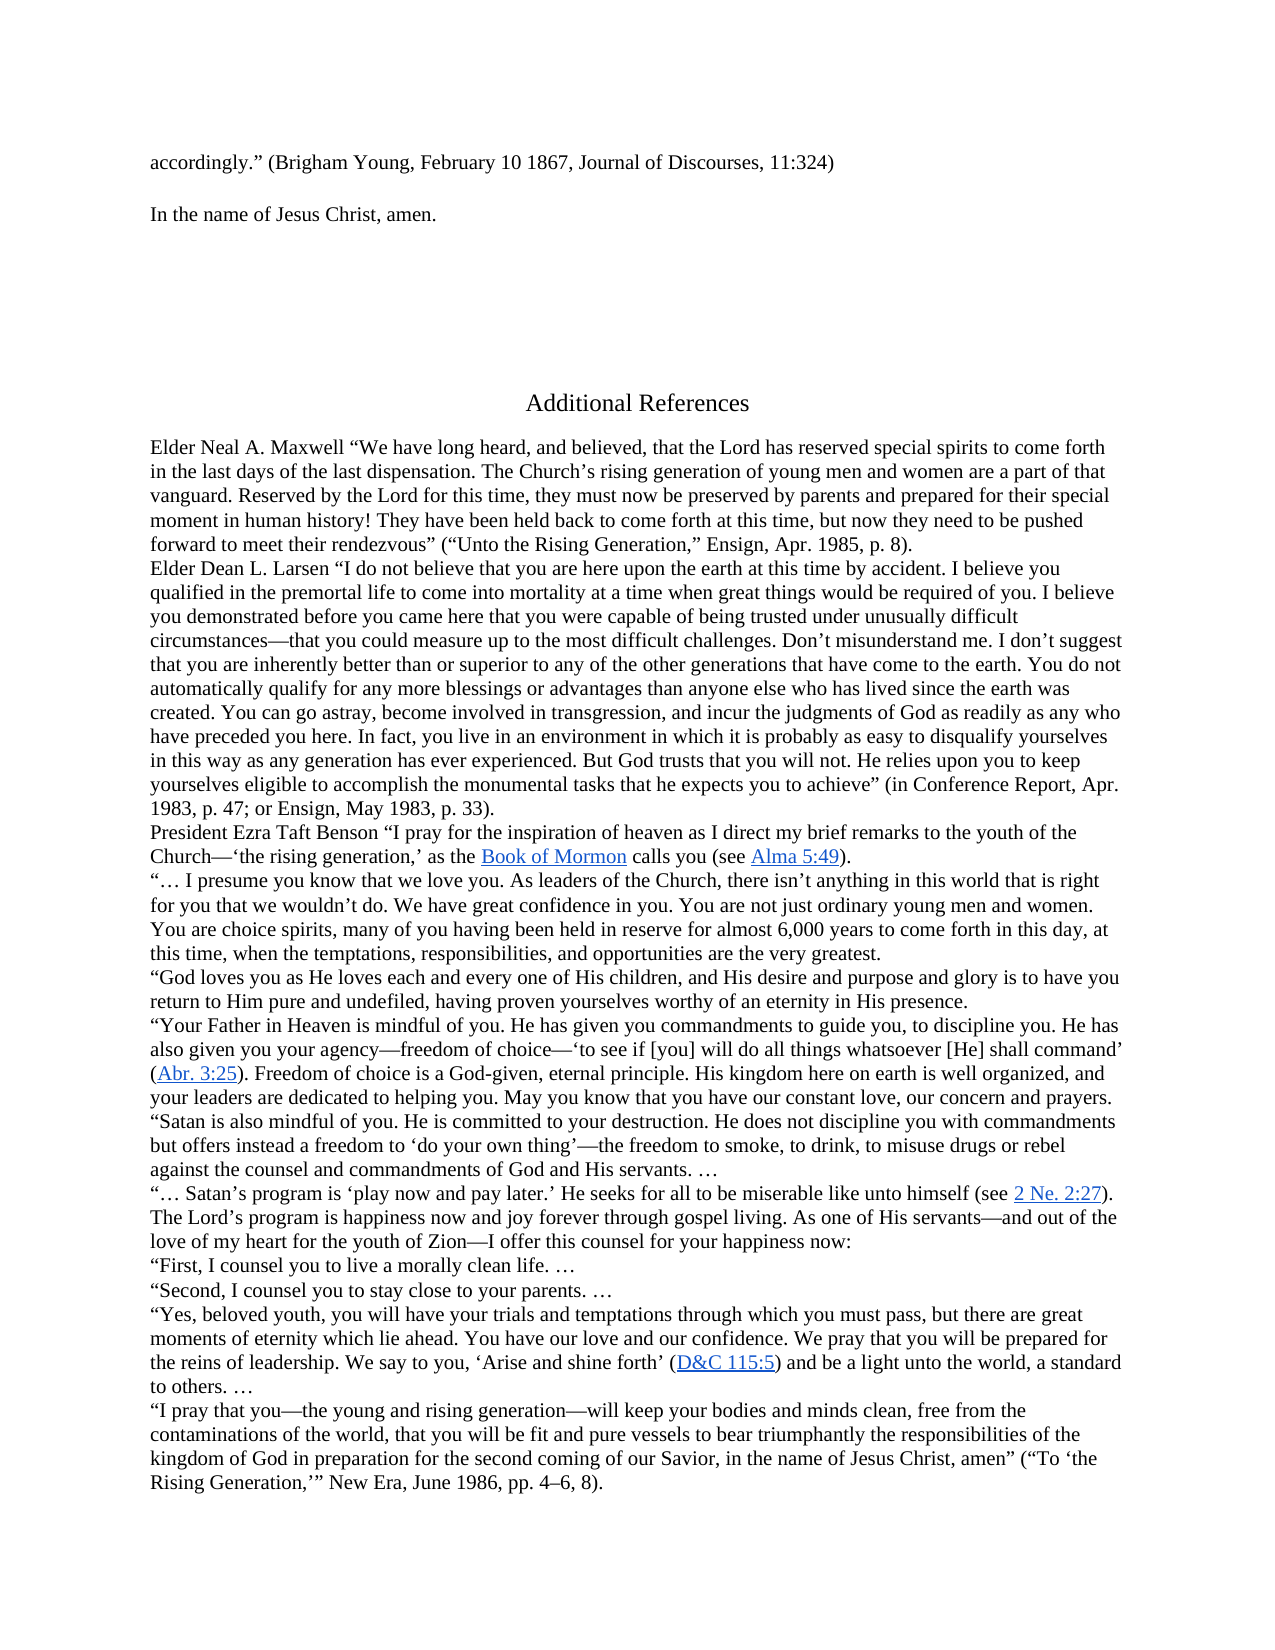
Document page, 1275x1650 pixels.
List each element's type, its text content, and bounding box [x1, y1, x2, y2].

text Elder Neal A. Maxwell “We have long heard, and believed, that the Lord has reserved special spirits to come forth in the last days of the last dispensation. The Church’s rising generation of young men and women are a part of that vanguard. Reserved by the Lord for this time, they must now be preserved by parents and prepared for their special moment in human history! They have been held back to come forth at this time, but now they need to be pushed forward to meet their rendezvous” (“Unto the Rising Generation,” Ensign, Apr. 1985, p. 8). Elder Dean L. Larsen “I do not believe that you are here upon the earth at this time by accident. I believe you qualified in the premortal life to come into mortality at a time when great things would be required of you. I believe you demonstrated before you came here that you were capable of being trusted under unusually difficult circumstances—that you could measure up to the most difficult challenges. Don’t misunderstand me. I don’t suggest that you are inherently better than or superior to any of the other generations that have come to the earth. You do not automatically qualify for any more blessings or advantages than anyone else who has lived since the earth was created. You can go astray, become involved in transgression, and incur the judgments of God as readily as any who have preceded you here. In fact, you live in an environment in which it is probably as easy to disqualify yourselves in this way as any generation has ever experienced. But God trusts that you will not. He relies upon you to keep yourselves eligible to accomplish the monumental tasks that he expects you to achieve” (in Conference Report, Apr. 1983, p. 47; or Ensign, May 1983, p. 33). President Ezra Taft Benson “I pray for the inspiration of heaven as I direct my brief remarks to the youth of the Church—‘the rising generation,’ as the Book of Mormon calls you (see Alma 5:49). “… I presume you know that we love you. As leaders of the Church, there isn’t anything in this world that is right for you that we wouldn’t do. We have great confidence in you. You are not just ordinary young men and women. You are choice spirits, many of you having been held in reserve for almost 6,000 years to come forth in this day, at this time, when the temptations, responsibilities, and opportunities are the very greatest. “God loves you as He loves each and every one of His children, and His desire and purpose and glory is to have you return to Him pure and undefiled, having proven yourselves worthy of an eternity in His presence. “Your Father in Heaven is mindful of you. He has given you commandments to guide you, to discipline you. He has also given you your agency—freedom of choice—‘to see if [you] will do all things whatsoever [He] shall command’ (Abr. 3:25). Freedom of choice is a God-given, eternal principle. His kingdom here on earth is well organized, and your leaders are dedicated to helping you. May you know that you have our constant love, our concern and prayers. “Satan is also mindful of you. He is committed to your destruction. He does not discipline you with commandments but offers instead a freedom to ‘do your own thing’—the freedom to smoke, to drink, to misuse drugs or rebel against the counsel and commandments of God and His servants. … “… Satan’s program is ‘play now and pay later.’ He seeks for all to be miserable like unto himself (see 2 Ne. 2:27). The Lord’s program is happiness now and joy forever through gospel living. As one of His servants—and out of the love of my heart for the youth of Zion—I offer this counsel for your happiness now: “First, I counsel you to live a morally clean life. … “Second, I counsel you to stay close to your parents. … “Yes, beloved youth, you will have your trials and temptations through which you must pass, but there are great moments of eternity which lie ahead. You have our love and our confidence. We pray that you will be prepared for the reins of leadership. We say to you, ‘Arise and shine forth’ (D&C 115:5) and be a light unto the world, a standard to others. … “I pray that you—the young and rising generation—will keep your bodies and minds clean, free from the contaminations of the world, that you will be fit and pure vessels to bear triumphantly the responsibilities of the kingdom of God in preparation for the second coming of our Savior, in the name of Jesus Christ, amen” (“To ‘the Rising Generation,’” New Era, June 1986, pp. 4–6, 8). [150, 435, 1125, 1494]
text Additional References [150, 388, 1125, 416]
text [150, 150, 1125, 226]
